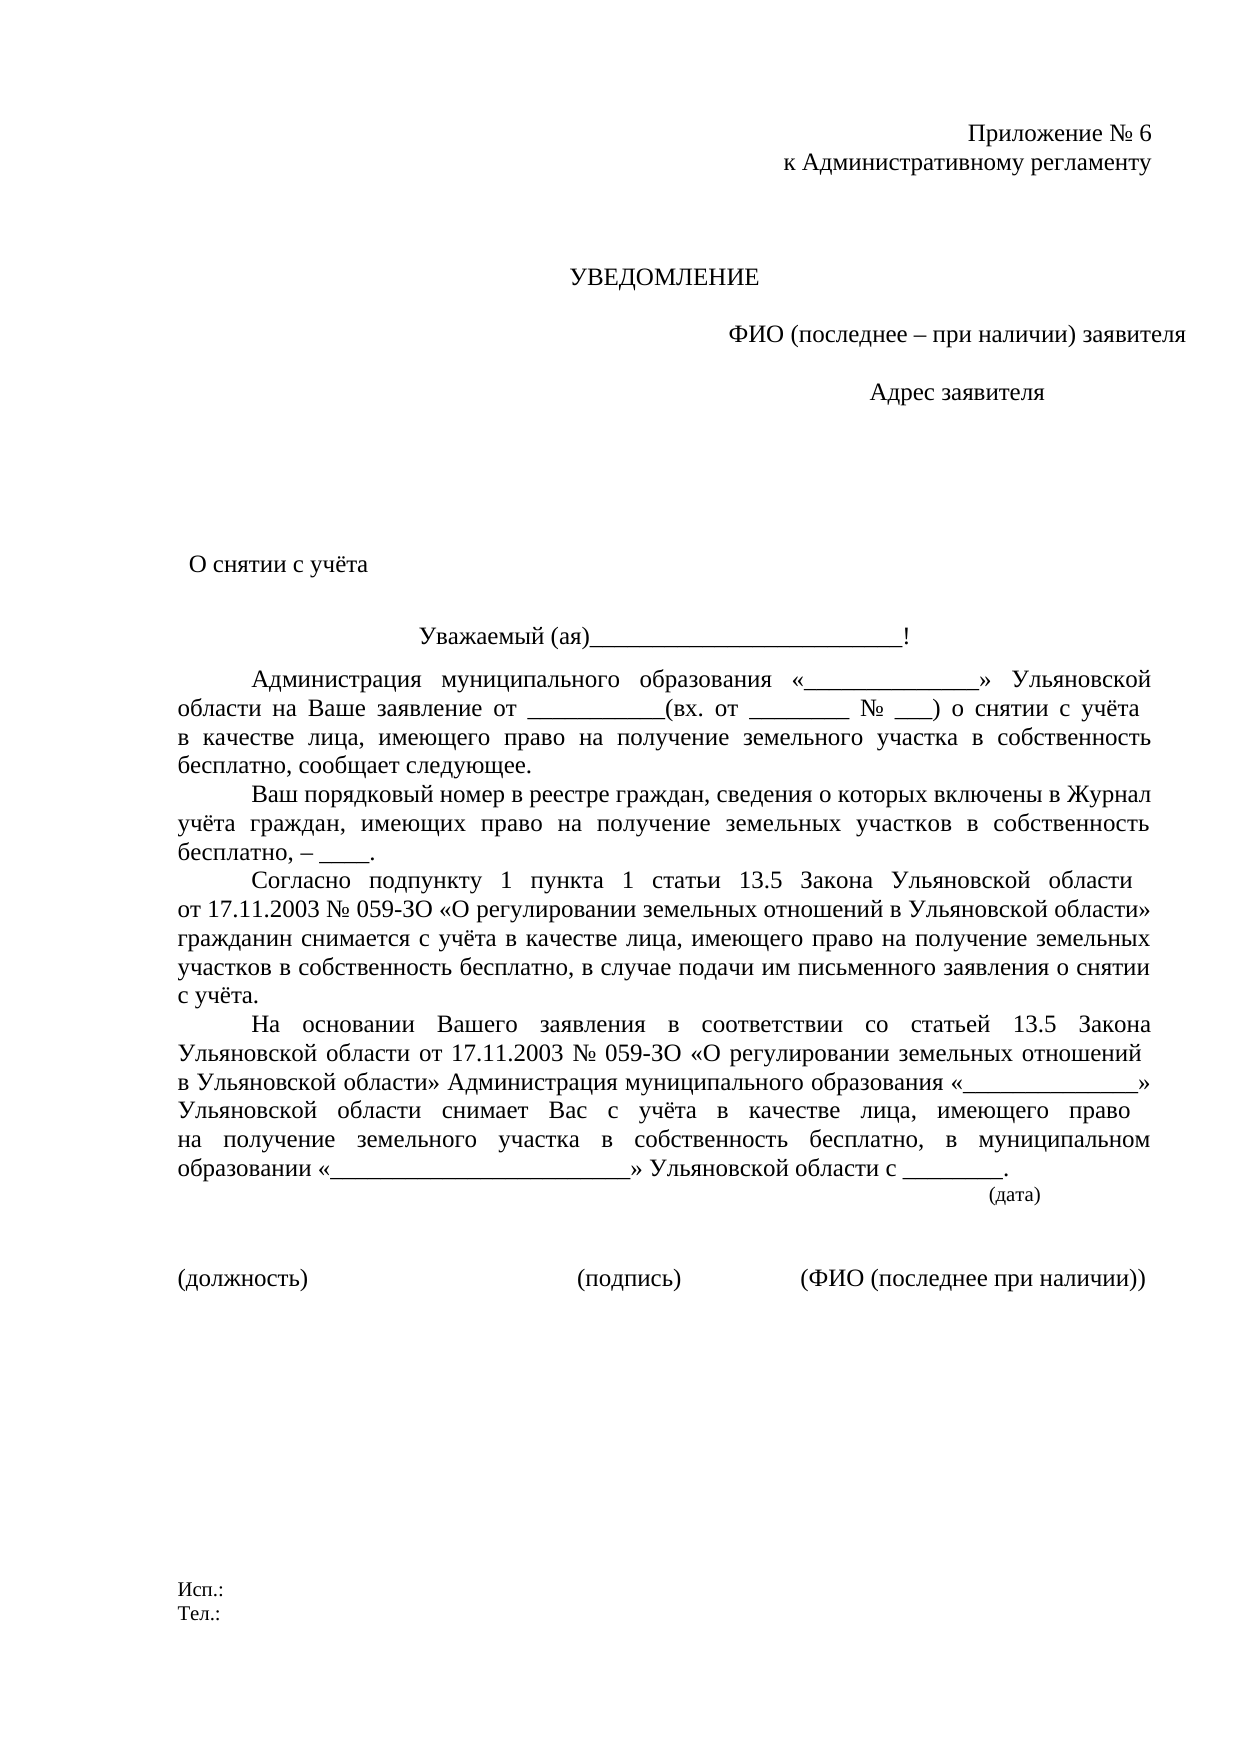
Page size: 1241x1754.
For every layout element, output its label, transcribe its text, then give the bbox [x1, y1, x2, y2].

text (дата) [177, 1182, 1152, 1206]
text Ваш порядковый номер в реестре граждан, сведения о которых включены в Журнал учёта граждан, имеющих право на получение земельных участков в собственность бесплатно, – ____. [177, 779, 1152, 837]
text Приложение № 6 [177, 118, 1152, 147]
text Согласно подпункту 1 пункта 1 статьи 13.5 Закона Ульяновской области от 17.11.2003 № 059-ЗО «О регулировании земельных отношений в Ульяновской области» гражданин снимается с учёта в качестве лица, имеющего право на получение земельных участков в собственность бесплатно, в случае подачи им письменного заявления о снятии с учёта. [177, 866, 1152, 1009]
text к Административному регламенту [177, 147, 1152, 204]
text (должность) (подпись) (ФИО (последнее при наличии)) [177, 1263, 1152, 1292]
text Администрация муниципального образования «______________» Ульяновской области на Ваше заявление от ___________(вх. от ________ № ___) о снятии с учёта в качестве лица, имеющего право на получение земельного участка в собственность бесплатно, сообщает следующее. [177, 664, 1152, 779]
text УВЕДОМЛЕНИЕ [177, 262, 1152, 291]
text На основании Вашего заявления в соответствии со статьей 13.5 Закона Ульяновской области от 17.11.2003 № 059-ЗО «О регулировании земельных отношений в Ульяновской области» Администрация муниципального образования «______________» Ульяновской области снимает Вас с учёта в качестве лица, имеющего право на получение земельного участка в собственность бесплатно, в муниципальном образовании «________________________» Ульяновской области с ________. [177, 1009, 1152, 1182]
text Уважаемый (ая)_________________________! [177, 621, 1152, 650]
text Исп.: [177, 1577, 1152, 1601]
table_header ФИО (последнее – при наличии) заявителя Адрес заявителя [707, 319, 1207, 578]
table_header О снятии с учёта [189, 319, 707, 578]
text Ваш порядковый номер в реестре граждан, сведения о которых включены в Журнал учёта граждан, имеющих право на получение земельных участков в собственность бесплатно, – ____. [295, 837, 1152, 866]
text Тел.: [177, 1601, 1152, 1625]
